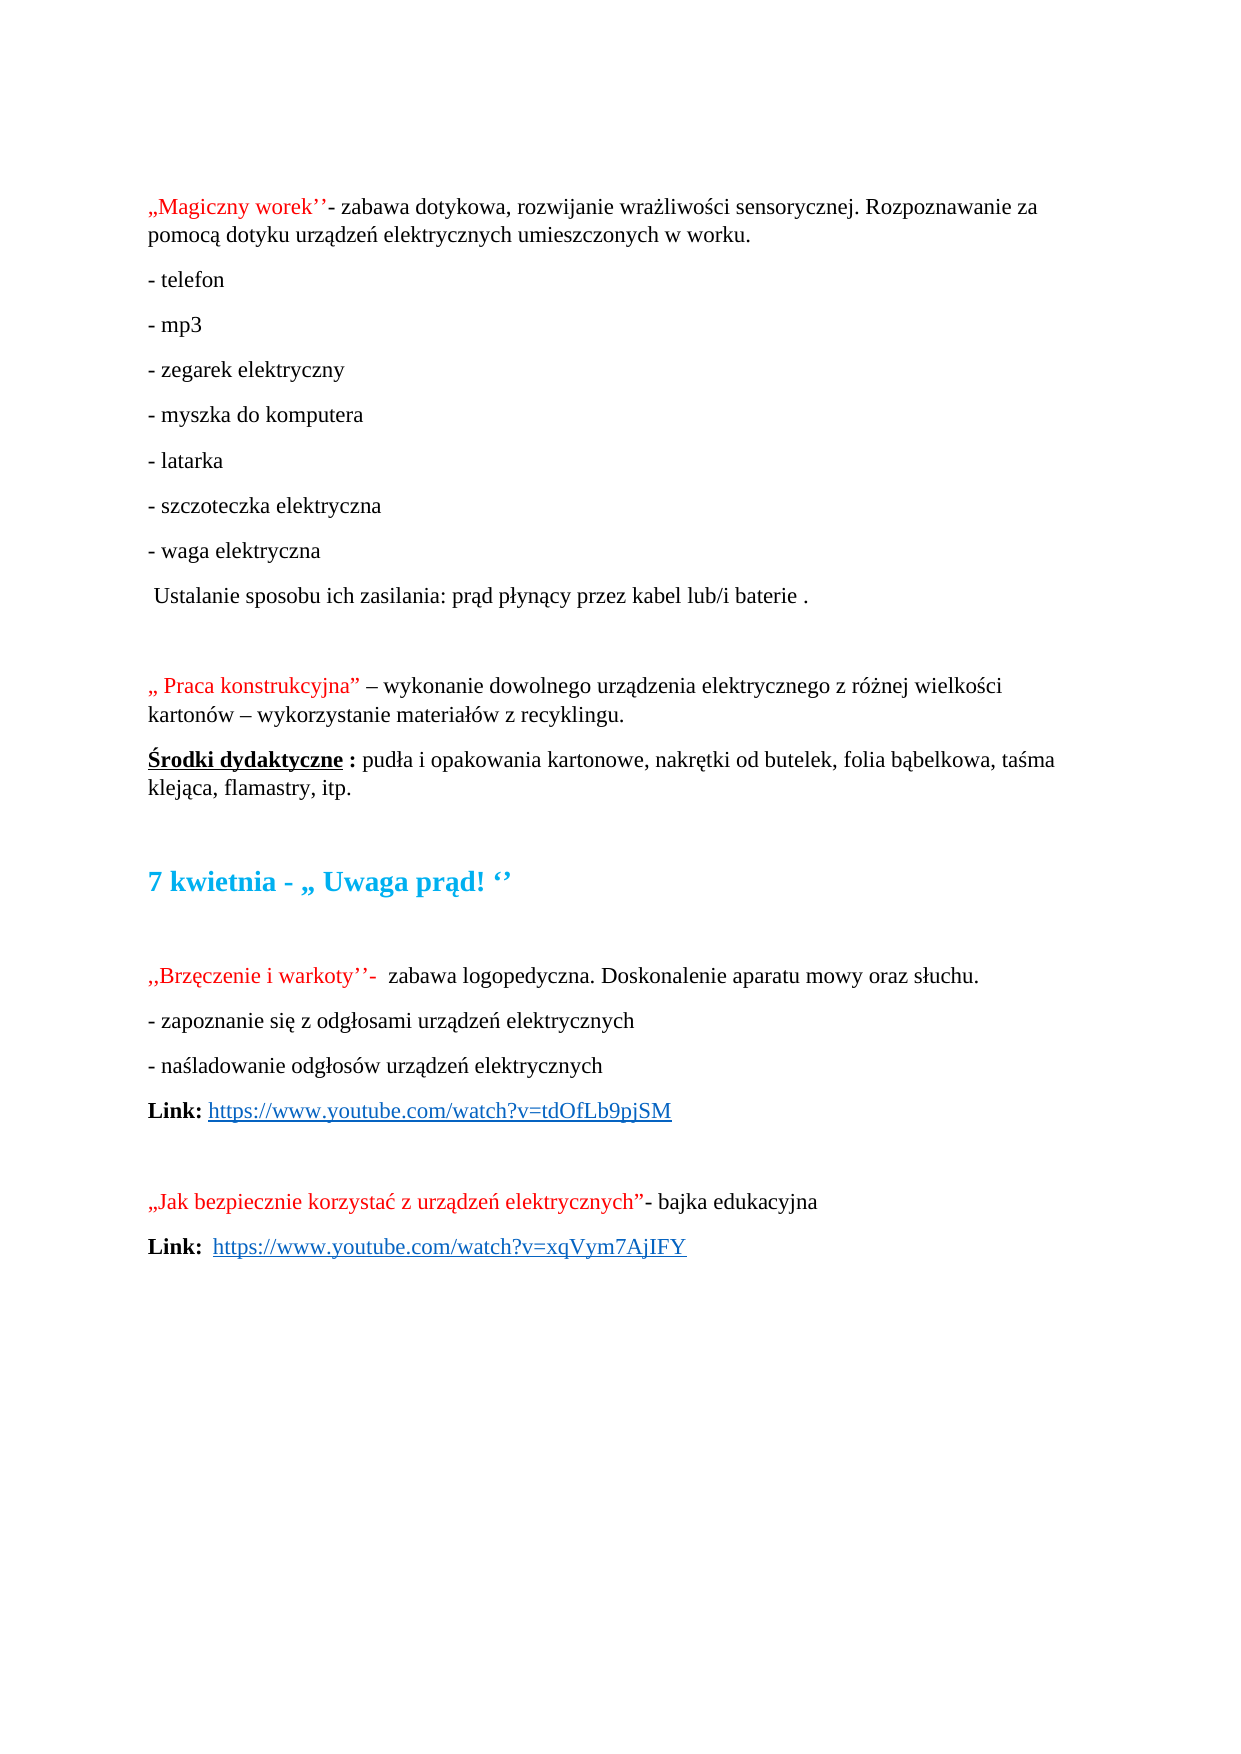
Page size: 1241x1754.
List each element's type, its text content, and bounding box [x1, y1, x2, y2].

text - myszka do komputera [148, 402, 1093, 428]
text - latarka [148, 447, 1093, 473]
text 7 kwietnia - „ Uwaga prąd! ‘’ [148, 864, 1093, 898]
text Link: https://www.youtube.com/watch?v=xqVym7AjIFY [148, 1233, 1093, 1259]
text Ustalanie sposobu ich zasilania: prąd płynący przez kabel lub/i baterie . [148, 582, 1093, 608]
text ,,Brzęczenie i warkoty’’- zabawa logopedyczna. Doskonalenie aparatu mowy oraz słuchu. [148, 962, 1093, 989]
text „Jak bezpiecznie korzystać z urządzeń elektrycznych”- bajka edukacyjna [148, 1188, 1093, 1214]
text - szczoteczka elektryczna [148, 492, 1093, 518]
text „Magiczny worek’’- zabawa dotykowa, rozwijanie wrażliwości sensorycznej. Rozpoznawanie za pomocą dotyku urządzeń elektrycznych umieszczonych w worku. [148, 193, 1093, 247]
text - zapoznanie się z odgłosami urządzeń elektrycznych [148, 1007, 1093, 1034]
text - waga elektryczna [148, 537, 1093, 563]
text - naśladowanie odgłosów urządzeń elektrycznych [148, 1052, 1093, 1079]
text - zegarek elektryczny [148, 356, 1093, 383]
text Link: https://www.youtube.com/watch?v=tdOfLb9pjSM [148, 1098, 1093, 1124]
text - telefon [148, 266, 1093, 293]
text - mp3 [148, 311, 1093, 338]
text „ Praca konstrukcyjna” – wykonanie dowolnego urządzenia elektrycznego z różnej wielkości kartonów – wykorzystanie materiałów z recyklingu. [148, 672, 1093, 727]
text Środki dydaktyczne : pudła i opakowania kartonowe, nakrętki od butelek, folia bąbelkowa, taśma klejąca, flamastry, itp. [148, 746, 1093, 801]
